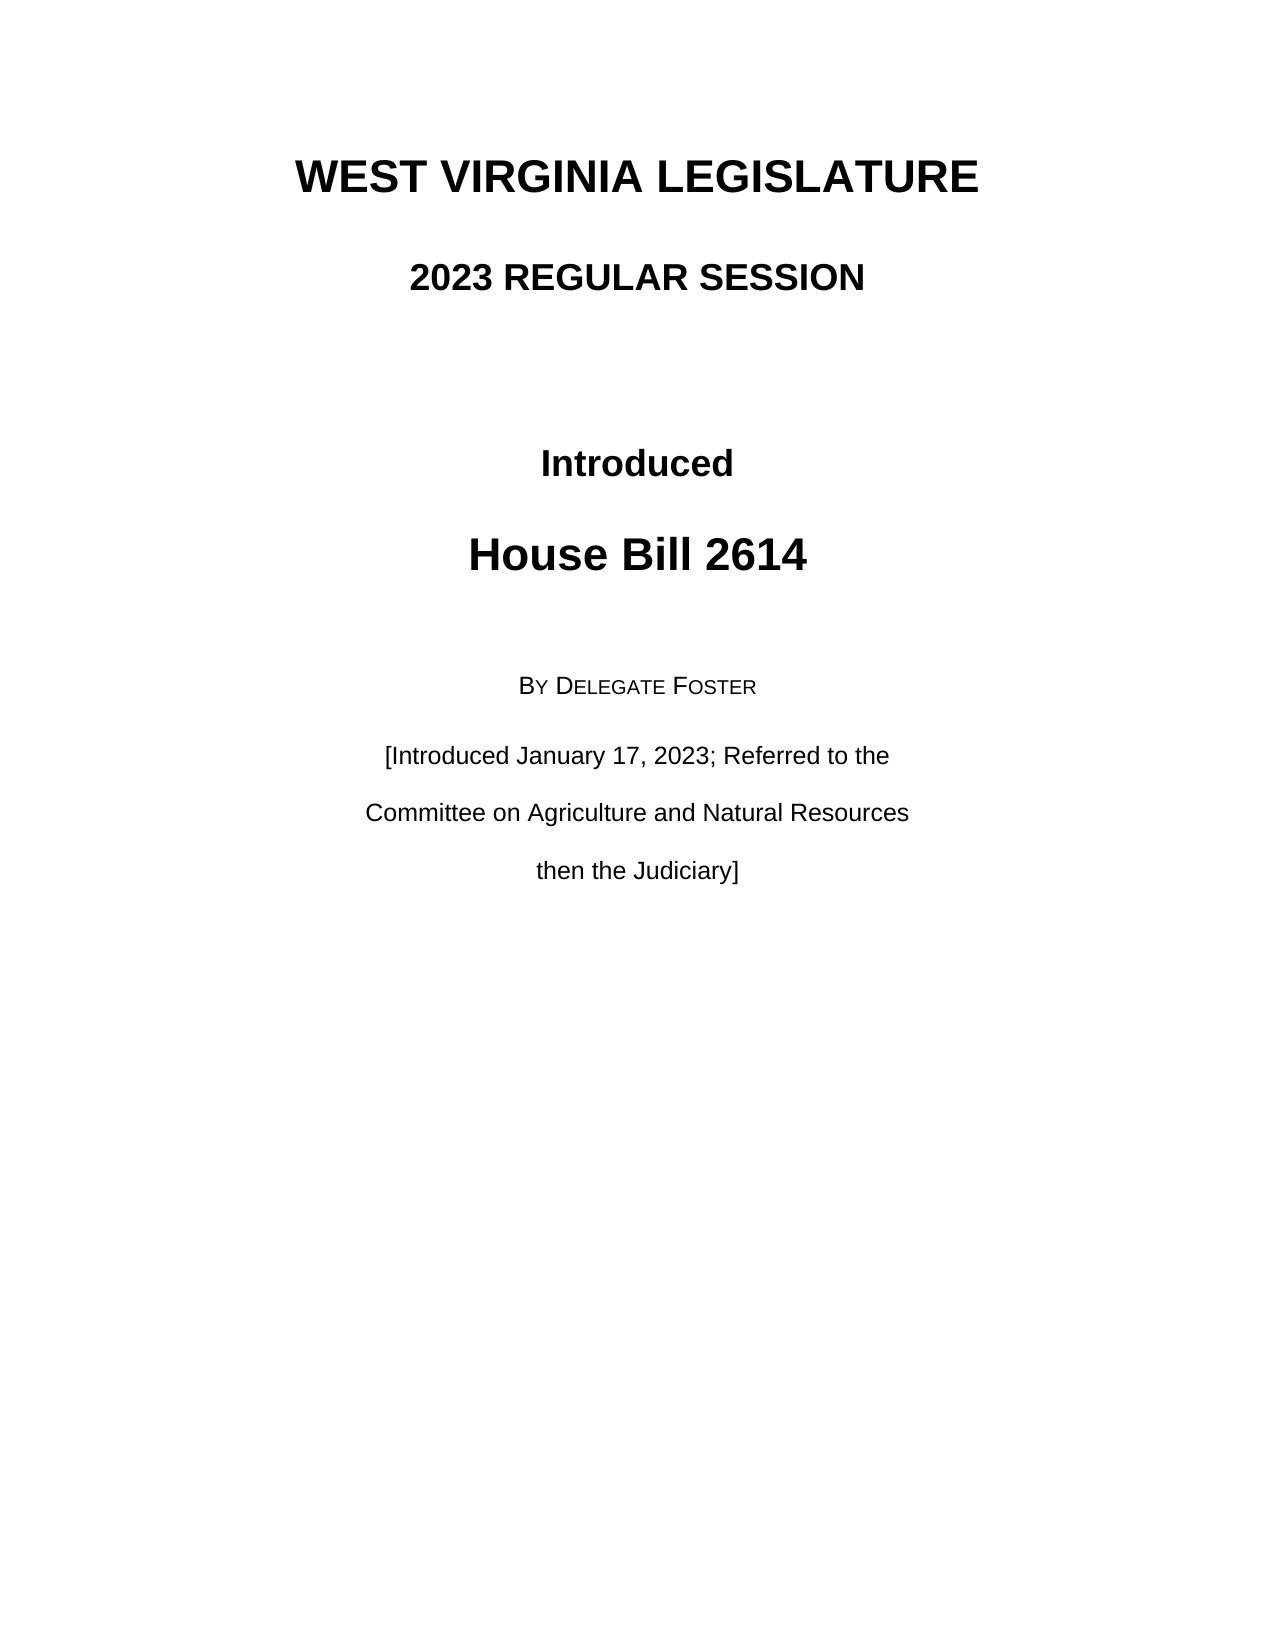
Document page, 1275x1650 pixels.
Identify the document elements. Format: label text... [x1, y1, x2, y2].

text Bill [150, 528, 1125, 581]
text [] [337, 741, 937, 884]
title WEST virginia legislature [150, 150, 1125, 203]
title 2023 regular session [150, 255, 1125, 298]
text By [337, 671, 937, 699]
